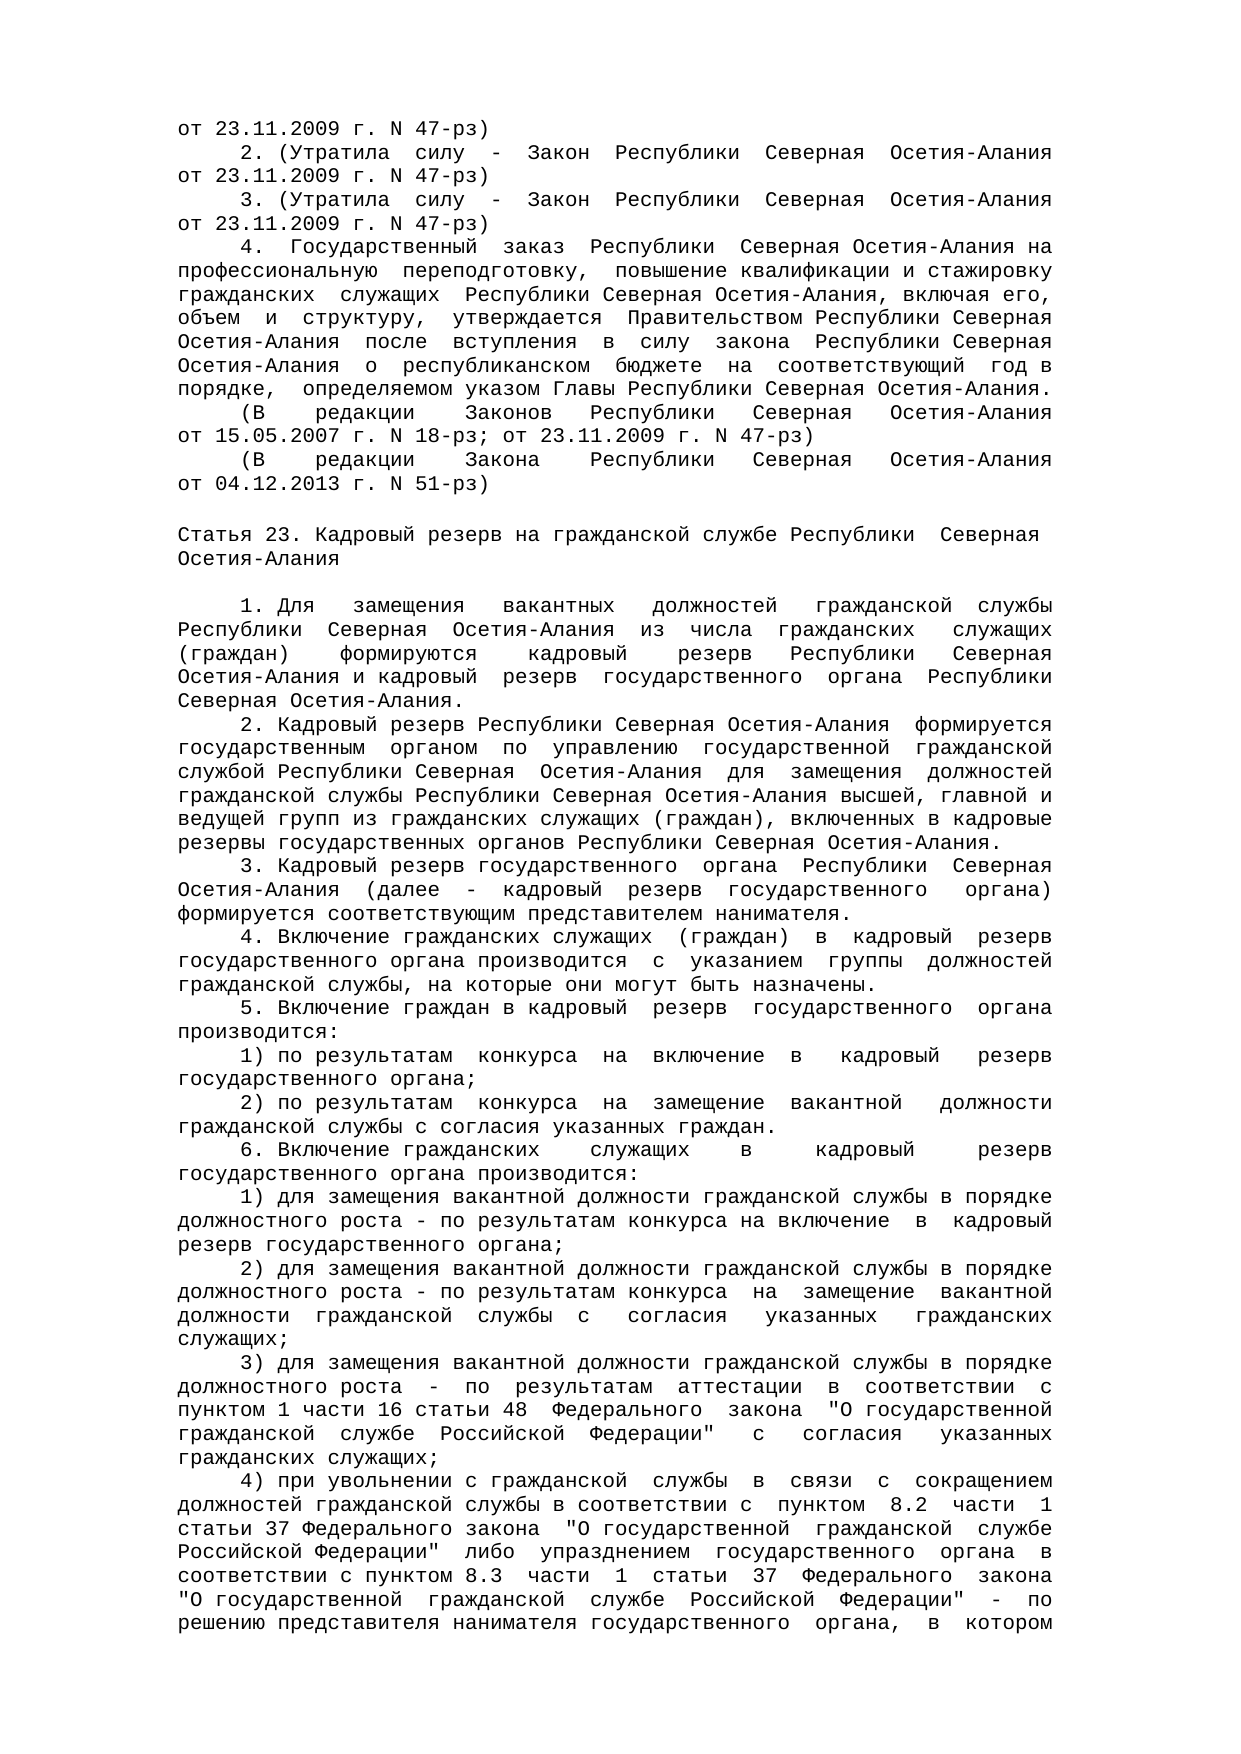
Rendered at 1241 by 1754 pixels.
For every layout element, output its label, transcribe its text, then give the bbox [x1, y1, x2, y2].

text 2) по результатам конкурса на замещение вакантной должности [177, 1092, 1152, 1116]
text 4. Включение гражданских служащих (граждан) в кадровый резерв [177, 926, 1152, 950]
text государственного органа; [177, 1068, 1152, 1092]
text гражданских служащих Республики Северная Осетия-Алания, включая его, [177, 284, 1152, 307]
text 3. Кадровый резерв государственного органа Республики Северная [177, 856, 1152, 879]
text государственным органом по управлению государственной гражданской [177, 737, 1152, 761]
text производится: [177, 1021, 1152, 1045]
text от 04.12.2013 г. N 51-рз) [177, 473, 1152, 496]
text гражданских служащих; [177, 1447, 1152, 1470]
text "О государственной гражданской службе Российской Федерации" - по [177, 1588, 1152, 1612]
text от 23.11.2009 г. N 47-рз) [177, 213, 1152, 236]
text Осетия-Алания после вступления в силу закона Республики Северная [177, 331, 1152, 354]
text 1) по результатам конкурса на включение в кадровый резерв [177, 1045, 1152, 1068]
text порядке, определяемом указом Главы Республики Северная Осетия-Алания. [177, 378, 1152, 402]
text ведущей групп из гражданских служащих (граждан), включенных в кадровые [177, 808, 1152, 832]
text должностного роста - по результатам конкурса на замещение вакантной [177, 1281, 1152, 1305]
text служащих; [177, 1328, 1152, 1352]
text от 15.05.2007 г. N 18-рз; от 23.11.2009 г. N 47-рз) [177, 426, 1152, 449]
text Республики Северная Осетия-Алания из числа гражданских служащих [177, 619, 1152, 643]
text должностного роста - по результатам конкурса на включение в кадровый [177, 1210, 1152, 1234]
text должности гражданской службы с согласия указанных гражданских [177, 1305, 1152, 1328]
text гражданской службы, на которые они могут быть назначены. [177, 974, 1152, 997]
text (граждан) формируются кадровый резерв Республики Северная [177, 643, 1152, 666]
text статьи 37 Федерального закона "О государственной гражданской службе [177, 1518, 1152, 1541]
text гражданской службы Республики Северная Осетия-Алания высшей, главной и [177, 784, 1152, 808]
text 3) для замещения вакантной должности гражданской службы в порядке [177, 1352, 1152, 1376]
text 1) для замещения вакантной должности гражданской службы в порядке [177, 1187, 1152, 1210]
text резерв государственного органа; [177, 1234, 1152, 1257]
text 4) при увольнении с гражданской службы в связи с сокращением [177, 1470, 1152, 1494]
text 1. Для замещения вакантных должностей гражданской службы [177, 595, 1152, 619]
text должностей гражданской службы в соответствии с пунктом 8.2 части 1 [177, 1494, 1152, 1518]
text 4. Государственный заказ Республики Северная Осетия-Алания на [177, 236, 1152, 260]
text Осетия-Алания о республиканском бюджете на соответствующий год в [177, 354, 1152, 378]
text от 23.11.2009 г. N 47-рз) [177, 118, 1152, 142]
text Осетия-Алания (далее - кадровый резерв государственного органа) [177, 879, 1152, 903]
text от 23.11.2009 г. N 47-рз) [177, 165, 1152, 189]
text 5. Включение граждан в кадровый резерв государственного органа [177, 997, 1152, 1021]
text Осетия-Алания и кадровый резерв государственного органа Республики [177, 666, 1152, 690]
text должностного роста - по результатам аттестации в соответствии с [177, 1376, 1152, 1399]
text 3. (Утратила силу - Закон Республики Северная Осетия-Алания [177, 189, 1152, 213]
text гражданской службы с согласия указанных граждан. [177, 1116, 1152, 1139]
text 6. Включение гражданских служащих в кадровый резерв [177, 1139, 1152, 1163]
text гражданской службе Российской Федерации" с согласия указанных [177, 1423, 1152, 1447]
text государственного органа производится с указанием группы должностей [177, 950, 1152, 974]
text государственного органа производится: [177, 1163, 1152, 1187]
text 2. Кадровый резерв Республики Северная Осетия-Алания формируется [177, 714, 1152, 737]
text объем и структуру, утверждается Правительством Республики Северная [177, 307, 1152, 331]
text Северная Осетия-Алания. [177, 690, 1152, 714]
text 2. (Утратила силу - Закон Республики Северная Осетия-Алания [177, 142, 1152, 165]
text Российской Федерации" либо упразднением государственного органа в [177, 1541, 1152, 1565]
text 2) для замещения вакантной должности гражданской службы в порядке [177, 1257, 1152, 1281]
text профессиональную переподготовку, повышение квалификации и стажировку [177, 260, 1152, 284]
text формируется соответствующим представителем нанимателя. [177, 903, 1152, 926]
text Статья 23. Кадровый резерв на гражданской службе Республики Северная [177, 524, 1152, 548]
text соответствии с пунктом 8.3 части 1 статьи 37 Федерального закона [177, 1565, 1152, 1588]
text решению представителя нанимателя государственного органа, в котором [177, 1612, 1152, 1636]
text пунктом 1 части 16 статьи 48 Федерального закона "О государственной [177, 1399, 1152, 1423]
text (В редакции Закона Республики Северная Осетия-Алания [177, 449, 1152, 473]
text службой Республики Северная Осетия-Алания для замещения должностей [177, 761, 1152, 784]
text резервы государственных органов Республики Северная Осетия-Алания. [177, 832, 1152, 856]
text (В редакции Законов Республики Северная Осетия-Алания [177, 402, 1152, 426]
text Осетия-Алания [177, 548, 1152, 572]
